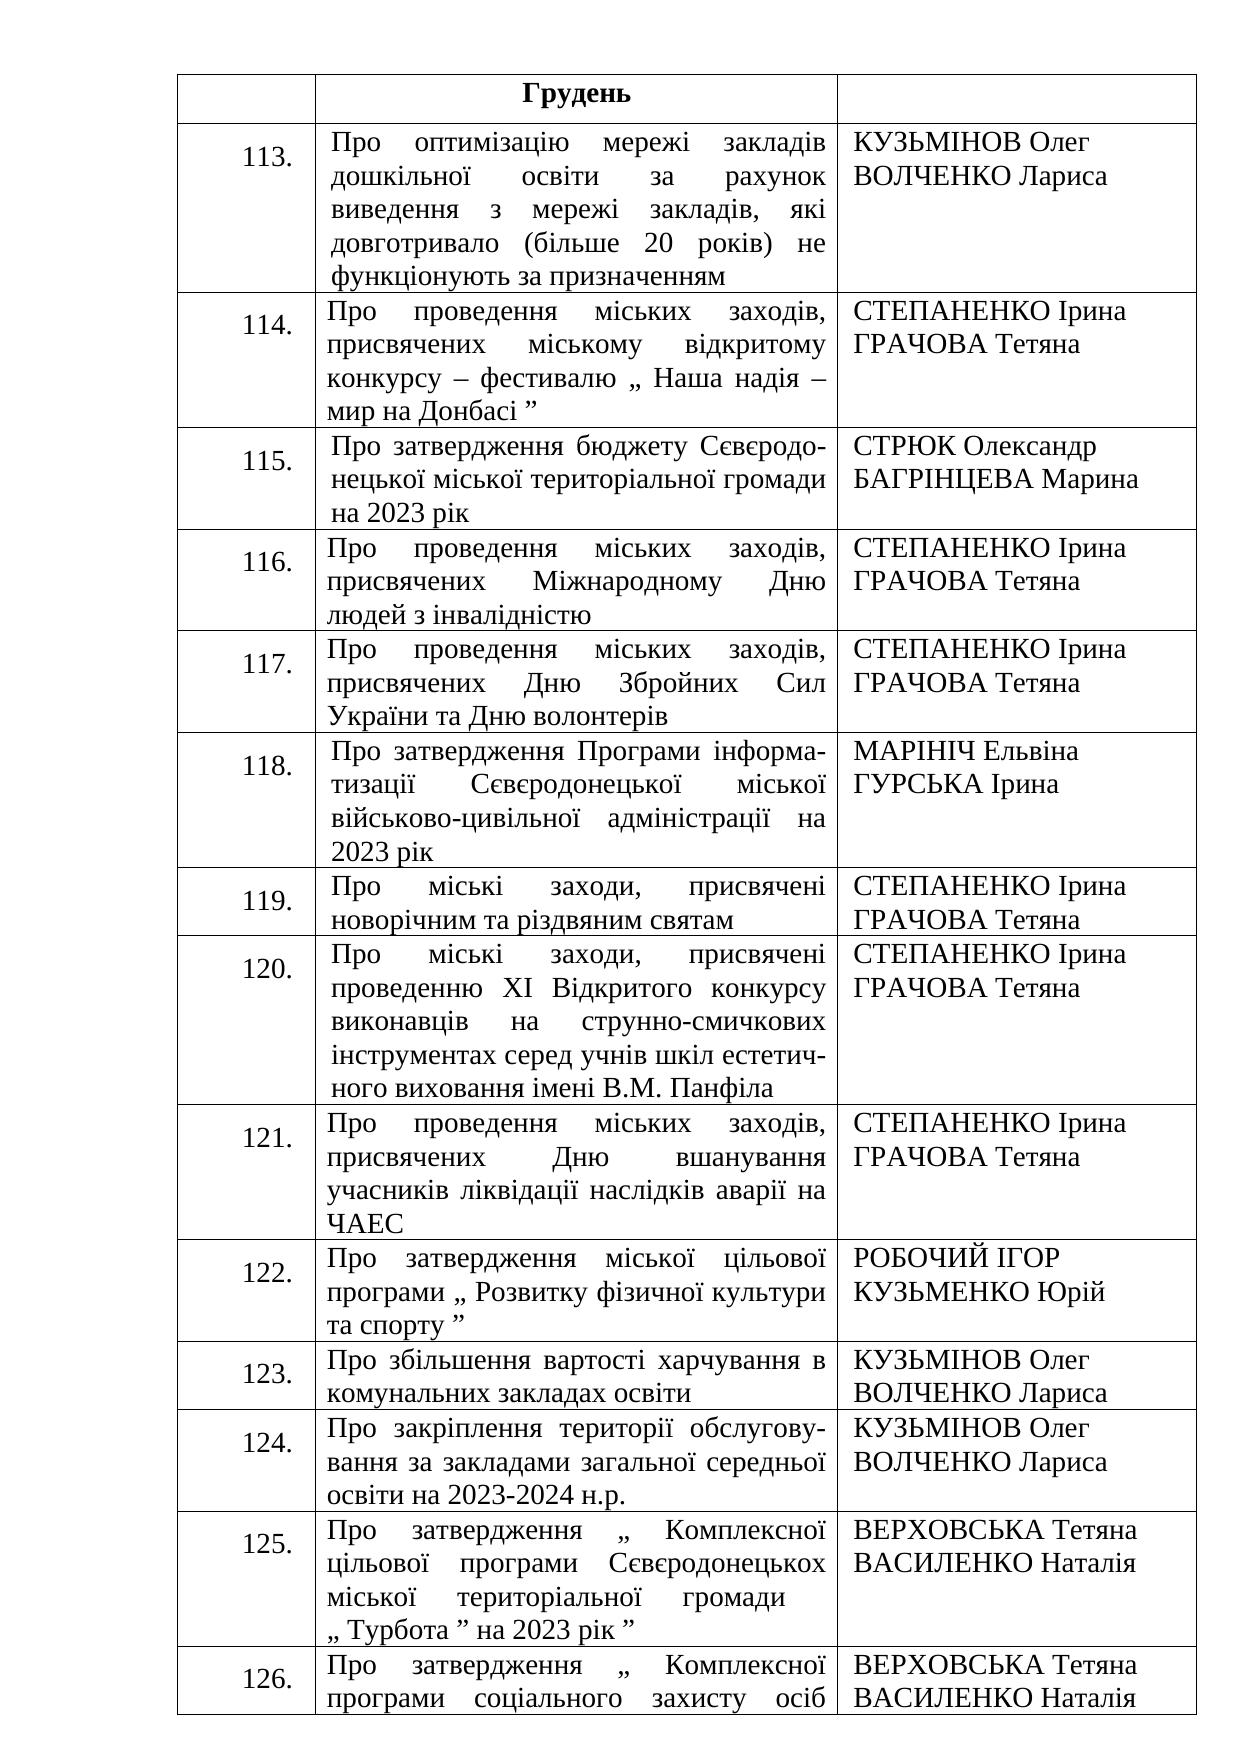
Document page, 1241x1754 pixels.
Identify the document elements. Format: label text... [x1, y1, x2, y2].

table_cell Про оптимізацію мережі закладів дошкільної освіти за рахунок виведення з мережі закладів, які довготривало (більше 20 років) не функціонують за призначенням [316, 124, 837, 292]
table_cell 115. [178, 428, 315, 529]
table_cell Про затвердження бюджету Сєвєродо-нецької міської територіальної громади на 2023 рік [316, 428, 837, 529]
table_cell КУЗЬМІНОВ Олег ВОЛЧЕНКО Лариса [838, 1342, 1196, 1409]
table_cell 124. [178, 1410, 315, 1511]
table_cell 116. [178, 530, 315, 630]
table_cell 113. [178, 124, 315, 292]
table_cell РОБОЧИЙ ІГОР КУЗЬМЕНКО Юрій [838, 1240, 1196, 1341]
table_cell СТЕПАНЕНКО Ірина ГРАЧОВА Тетяна [838, 936, 1196, 1104]
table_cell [838, 1512, 1196, 1646]
table_cell СТРЮК Олександр БАГРІНЦЕВА Марина [838, 428, 1196, 529]
table_cell Про проведення міських заходів, присвячених міському відкритому конкурсу – фестивалю „ Наша надія – мир на Донбасі ” [316, 293, 837, 427]
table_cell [838, 1647, 1196, 1714]
table_cell 118. [178, 733, 315, 867]
table_cell СТЕПАНЕНКО Ірина ГРАЧОВА Тетяна [838, 1105, 1196, 1239]
table_cell КУЗЬМІНОВ Олег ВОЛЧЕНКО Лариса [838, 1410, 1196, 1511]
table_cell СТЕПАНЕНКО Ірина ГРАЧОВА Тетяна [838, 631, 1196, 732]
table_cell 120. [178, 936, 315, 1104]
table_cell [178, 75, 315, 123]
table_cell 125. [178, 1512, 315, 1646]
table_cell СТЕПАНЕНКО Ірина ГРАЧОВА Тетяна [838, 868, 1196, 935]
table_cell Про збільшення вартості харчування в комунальних закладах освіти [316, 1342, 837, 1409]
table_cell 121. [178, 1105, 315, 1239]
table_cell КУЗЬМІНОВ Олег ВОЛЧЕНКО Лариса [838, 124, 1196, 292]
table_cell Про проведення міських заходів, присвячених Дню вшанування учасників ліквідації наслідків аварії на ЧАЕС [316, 1105, 837, 1239]
table_cell 126. [178, 1647, 315, 1714]
table_cell 114. [178, 293, 315, 427]
table_cell Про міські заходи, присвячені новорічним та різдвяним святам [316, 868, 837, 935]
table_cell 122. [178, 1240, 315, 1341]
table_cell Про затвердження Програми інформа-тизації Сєвєродонецької міської військово-цивільної адміністрації на 2023 рік [316, 733, 837, 867]
table_cell Про міські заходи, присвячені проведенню XІ Відкритого конкурсу виконавців на струнно-смичкових інструментах серед учнів шкіл естетич-ного виховання імені В.М. Панфіла [316, 936, 837, 1104]
table_cell Про проведення міських заходів, присвячених Дню Збройних Сил України та Дню волонтерів [316, 631, 837, 732]
table_cell МАРІНІЧ Ельвіна ГУРСЬКА Ірина [838, 733, 1196, 867]
table_cell СТЕПАНЕНКО Ірина ГРАЧОВА Тетяна [838, 293, 1196, 427]
table_cell Про закріплення території обслугову-вання за закладами загальної середньої освіти на 2023-2024 н.р. [316, 1410, 837, 1511]
table_cell [838, 75, 1196, 123]
table_cell Про проведення міських заходів, присвячених Міжнародному Дню людей з інвалідністю [316, 530, 837, 630]
table_cell Про затвердження „ Комплексної цільової програми Сєвєродонецькох міської територіальної громади „ Турбота ” на 2023 рік ” [316, 1512, 837, 1646]
table_cell 119. [178, 868, 315, 935]
table_cell Грудень [316, 75, 837, 123]
table_cell Про затвердження міської цільової програми „ Розвитку фізичної культури та спорту ” [316, 1240, 837, 1341]
table_cell 123. [178, 1342, 315, 1409]
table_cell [316, 1647, 837, 1714]
table_cell 117. [178, 631, 315, 732]
table_cell СТЕПАНЕНКО Ірина ГРАЧОВА Тетяна [838, 530, 1196, 630]
